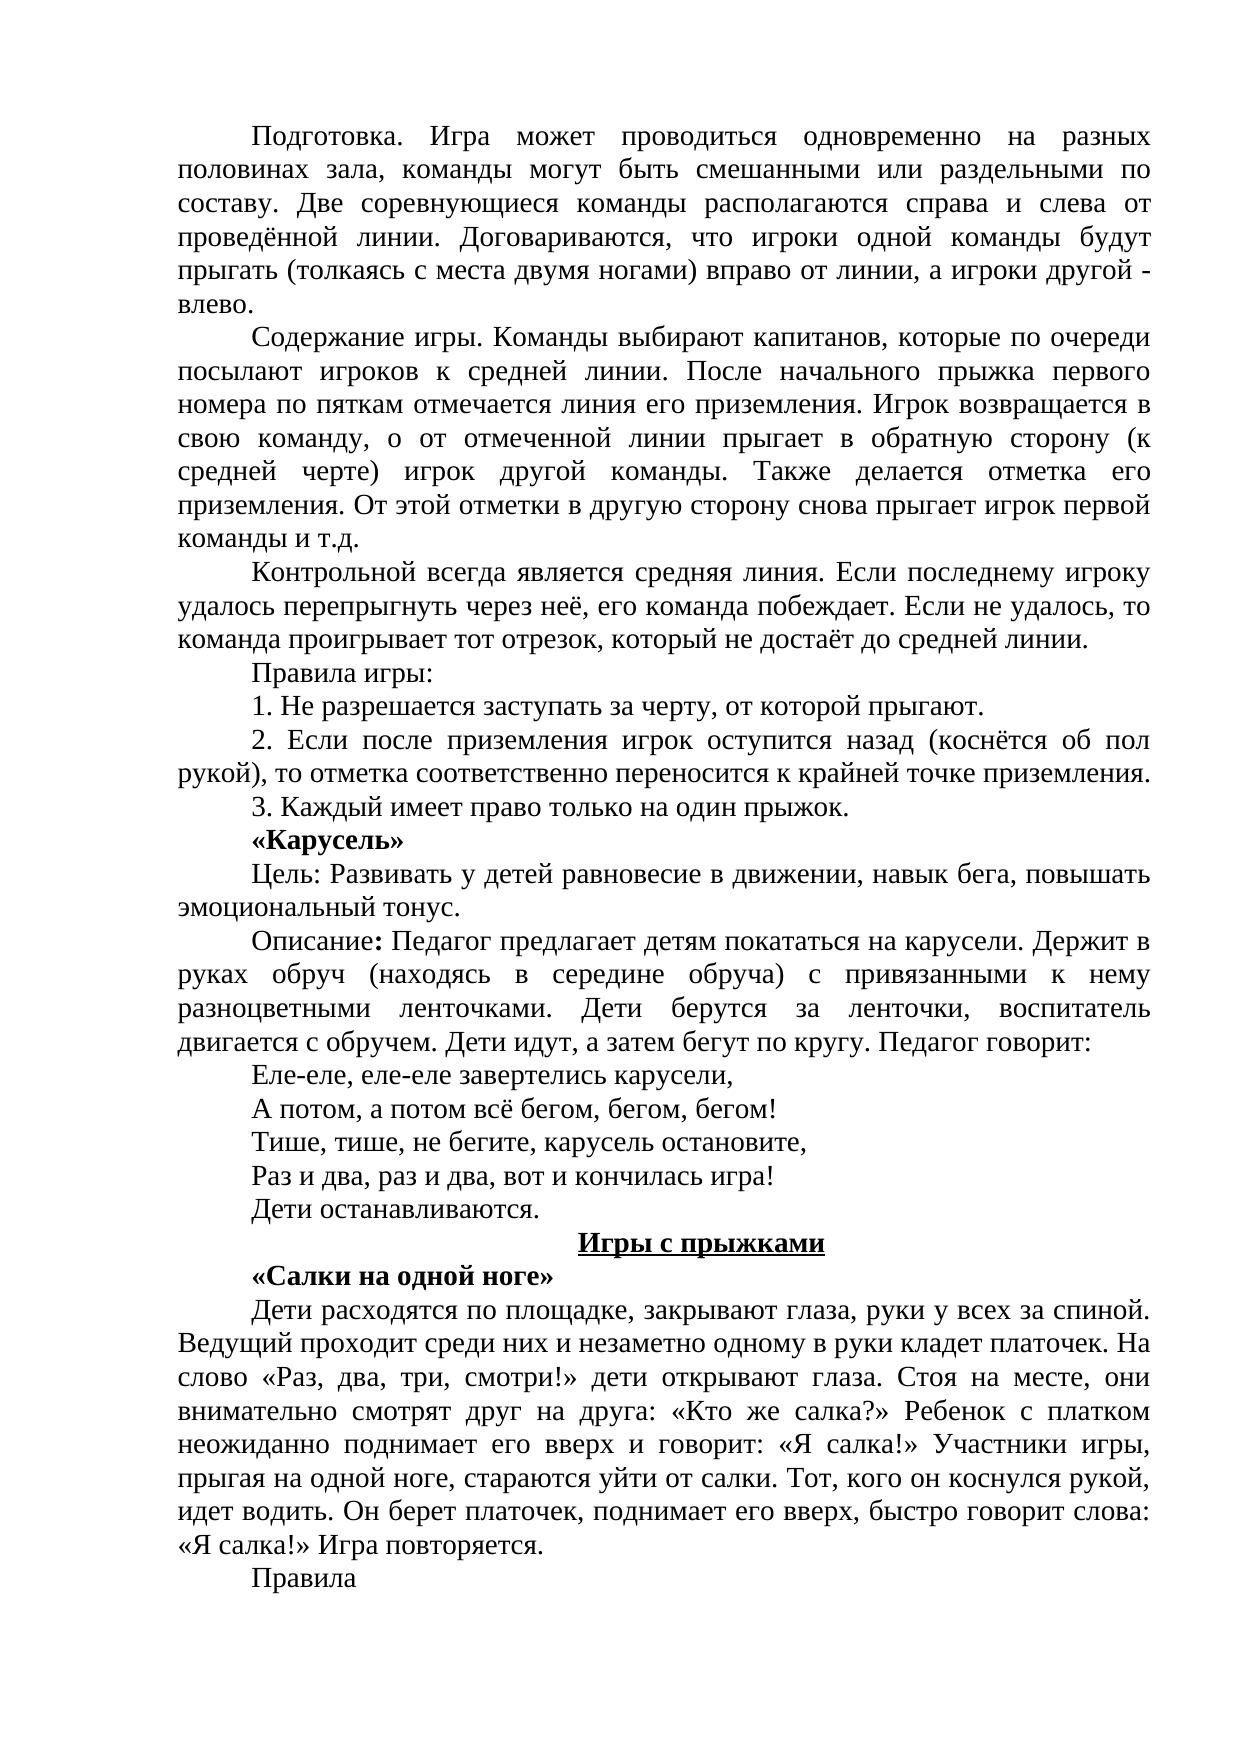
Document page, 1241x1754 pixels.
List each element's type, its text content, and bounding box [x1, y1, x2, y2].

text Содержание игры. Команды выбирают капитанов, которые по очереди посылают игроков к средней линии. После начального прыжка первого номера по пяткам отмечается линия его приземления. Игрок возвращается в свою команду, о от отмеченной линии прыгает в обратную сторону (к средней черте) игрок другой команды. Также делается отметка его приземления. От этой отметки в другую сторону снова прыгает игрок первой команды и т.д. [177, 319, 1152, 554]
text А потом, а потом всё бегом, бегом, бегом! [177, 1091, 1152, 1124]
text Дети останавливаются. [177, 1191, 1152, 1225]
text Тише, тише, не бегите, карусель остановите, [177, 1124, 1152, 1158]
text 2. Если после приземления игрок оступится назад (коснётся об пол рукой), то отметка соответственно переносится к крайней точке приземления. [177, 722, 1152, 789]
text 3. Каждый имеет право только на один прыжок. [177, 789, 1152, 822]
text «Карусель» [177, 822, 1152, 856]
text «Салки на одной ноге» [177, 1258, 1152, 1292]
text Игры с прыжками [177, 1225, 1152, 1258]
text 1. Не разрешается заступать за черту, от которой прыгают. [177, 688, 1152, 722]
text Правила игры: [177, 655, 1152, 688]
text Правила [177, 1560, 1152, 1594]
text Дети расходятся по площадке, закрывают глаза, руки у всех за спиной. Ведущий проходит среди них и незаметно одному в руки кладет платочек. На слово «Раз, два, три, смотри!» дети открывают глаза. Стоя на месте, они внимательно смотрят друг на друга: «Кто же салка?» Ребенок с платком неожиданно поднимает его вверх и говорит: «Я салка!» Участники игры, прыгая на одной ноге, стараются уйти от салки. Тот, кого он коснулся рукой, идет водить. Он берет платочек, поднимает его вверх, быстро говорит слова: «Я салка!» Игра повторяется. [177, 1292, 1152, 1560]
text Подготовка. Игра может проводиться одновременно на разных половинах зала, команды могут быть смешанными или раздельными по составу. Две соревнующиеся команды располагаются справа и слева от проведённой линии. Договариваются, что игроки одной команды будут прыгать (толкаясь с места двумя ногами) вправо от линии, а игроки другой - влево. [177, 118, 1152, 319]
text Еле-еле, еле-еле завертелись карусели, [177, 1057, 1152, 1091]
text Контрольной всегда является средняя линия. Если последнему игроку удалось перепрыгнуть через неё, его команда побеждает. Если не удалось, то команда проигрывает тот отрезок, который не достаёт до средней линии. [177, 554, 1152, 655]
text Описание: Педагог предлагает детям покататься на карусели. Держит в руках обруч (находясь в середине обруча) с привязанными к нему разноцветными ленточками. Дети берутся за ленточки, воспитатель двигается с обручем. Дети идут, а затем бегут по кругу. Педагог говорит: [177, 923, 1152, 1057]
text Раз и два, раз и два, вот и кончилась игра! [177, 1158, 1152, 1191]
text Цель: Развивать у детей равновесие в движении, навык бега, повышать эмоциональный тонус. [177, 856, 1152, 923]
